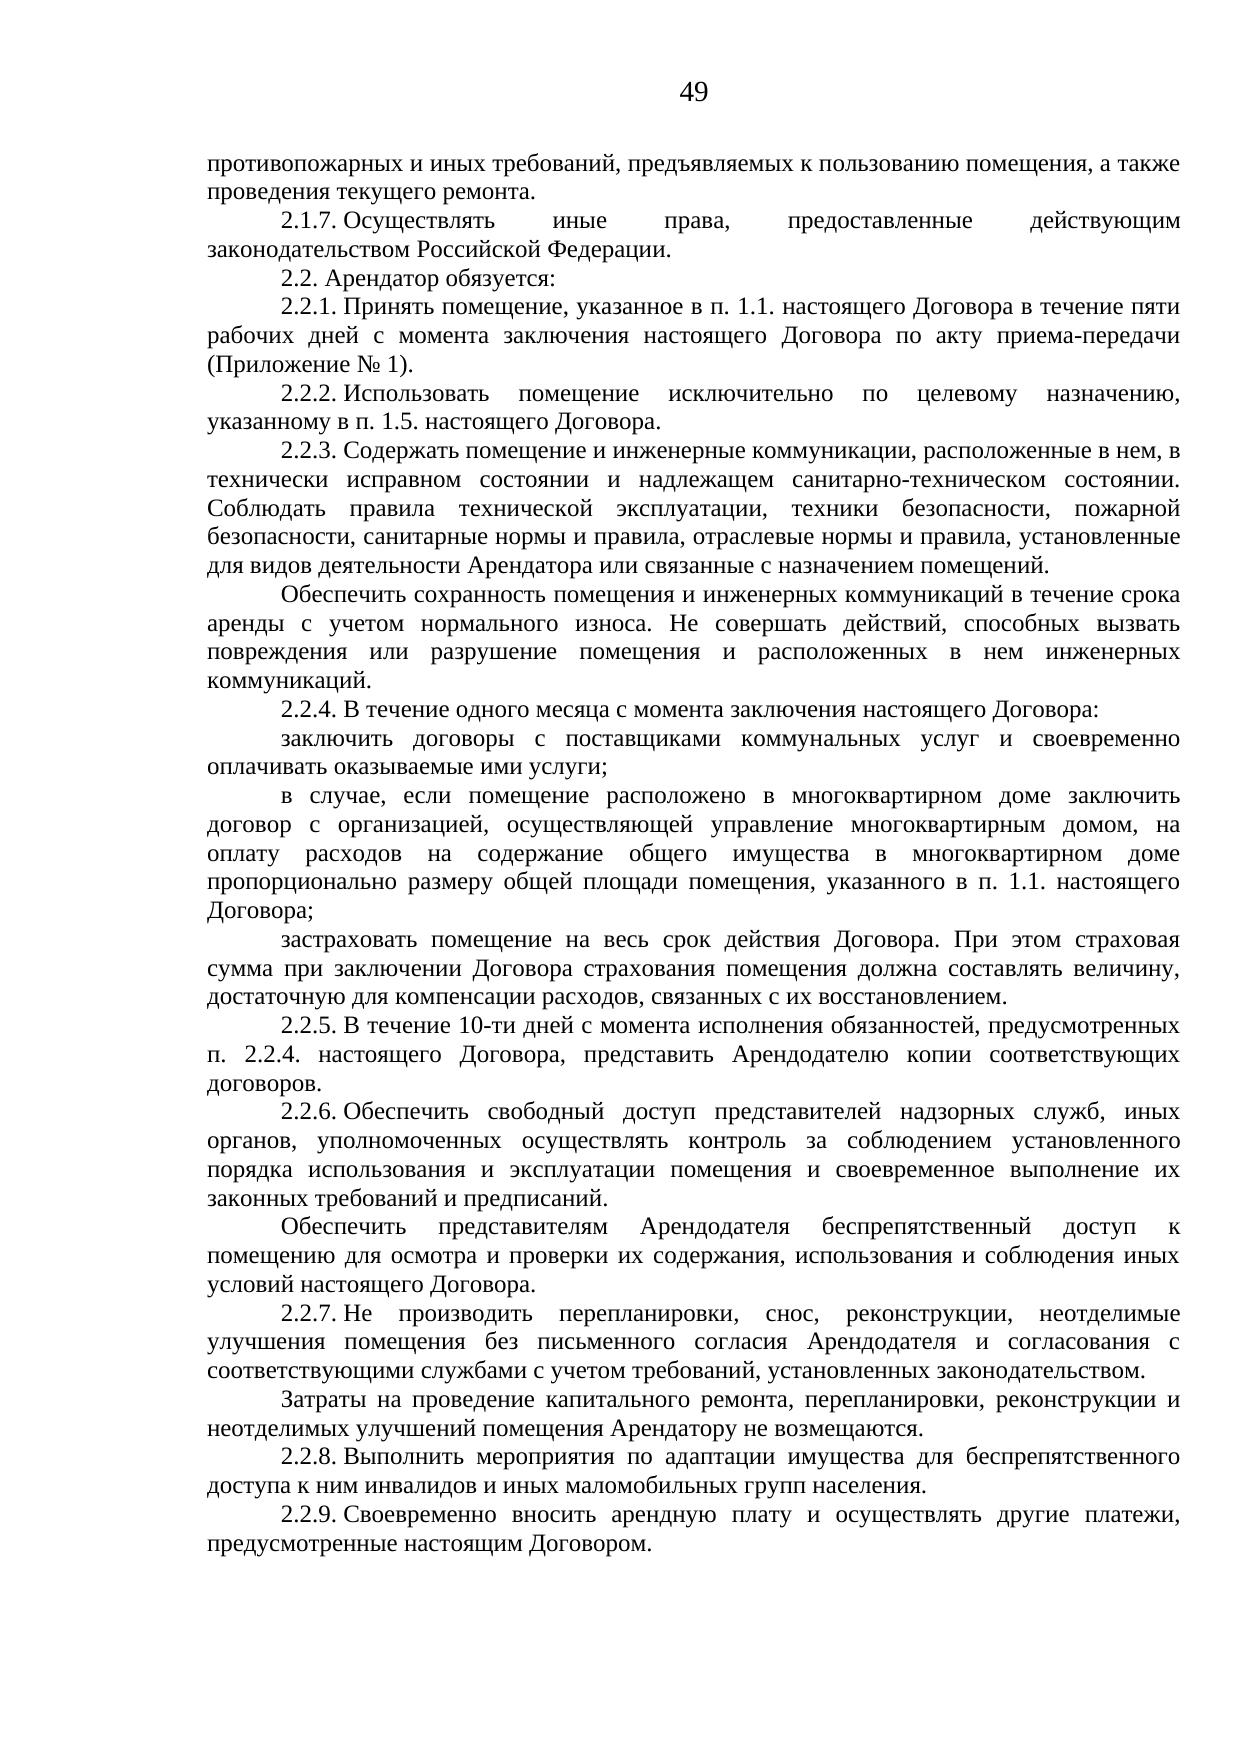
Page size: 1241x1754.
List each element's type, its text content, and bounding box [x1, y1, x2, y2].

text Обеспечить представителям Арендодателя беспрепятственный доступ к помещению для осмотра и проверки их содержания, использования и соблюдения иных условий настоящего Договора. [207, 1211, 1181, 1298]
text 2.1.7. Осуществлять иные права, предоставленные действующим законодательством Российской Федерации. [207, 205, 1181, 263]
text 2.2.9. Своевременно вносить арендную плату и осуществлять другие платежи, предусмотренные настоящим Договором. [207, 1499, 1181, 1556]
text 2.2. Арендатор обязуется: [207, 263, 1181, 291]
text 2.2.8. Выполнить мероприятия по адаптации имущества для беспрепятственного доступа к ним инвалидов и иных маломобильных групп населения. [207, 1441, 1181, 1499]
text в случае, если помещение расположено в многоквартирном доме заключить договор с организацией, осуществляющей управление многоквартирным домом, на оплату расходов на содержание общего имущества в многоквартирном доме пропорционально размеру общей площади помещения, указанного в п. 1.1. настоящего Договора; [207, 780, 1181, 924]
text 2.2.6. Обеспечить свободный доступ представителей надзорных служб, иных органов, уполномоченных осуществлять контроль за соблюдением установленного порядка использования и эксплуатации помещения и своевременное выполнение их законных требований и предписаний. [207, 1096, 1181, 1211]
text заключить договоры с поставщиками коммунальных услуг и своевременно оплачивать оказываемые ими услуги; [207, 723, 1181, 780]
text 2.2.3. Содержать помещение и инженерные коммуникации, расположенные в нем, в технически исправном состоянии и надлежащем санитарно-техническом состоянии. Соблюдать правила технической эксплуатации, техники безопасности, пожарной безопасности, санитарные нормы и правила, отраслевые нормы и правила, установленные для видов деятельности Арендатора или связанные с назначением помещений. [207, 435, 1181, 579]
text 2.2.7. Не производить перепланировки, снос, реконструкции, неотделимые улучшения помещения без письменного согласия Арендодателя и согласования с соответствующими службами с учетом требований, установленных законодательством. [207, 1298, 1181, 1384]
text 2.2.4. В течение одного месяца с момента заключения настоящего Договора: [207, 694, 1181, 723]
text 2.2.2. Использовать помещение исключительно по целевому назначению, указанному в п. 1.5. настоящего Договора. [207, 378, 1181, 435]
text Затраты на проведение капитального ремонта, перепланировки, реконструкции и неотделимых улучшений помещения Арендатору не возмещаются. [207, 1384, 1181, 1441]
text застраховать помещение на весь срок действия Договора. При этом страховая сумма при заключении Договора страхования помещения должна составлять величину, достаточную для компенсации расходов, связанных с их восстановлением. [207, 924, 1181, 1010]
text 2.2.1. Принять помещение, указанное в п. 1.1. настоящего Договора в течение пяти рабочих дней с момента заключения настоящего Договора по акту приема-передачи (Приложение № 1). [207, 291, 1181, 378]
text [207, 148, 1181, 205]
text 2.2.5. В течение 10-ти дней с момента исполнения обязанностей, предусмотренных п. 2.2.4. настоящего Договора, представить Арендодателю копии соответствующих договоров. [207, 1010, 1181, 1096]
text Обеспечить сохранность помещения и инженерных коммуникаций в течение срока аренды с учетом нормального износа. Не совершать действий, способных вызвать повреждения или разрушение помещения и расположенных в нем инженерных коммуникаций. [207, 579, 1181, 694]
